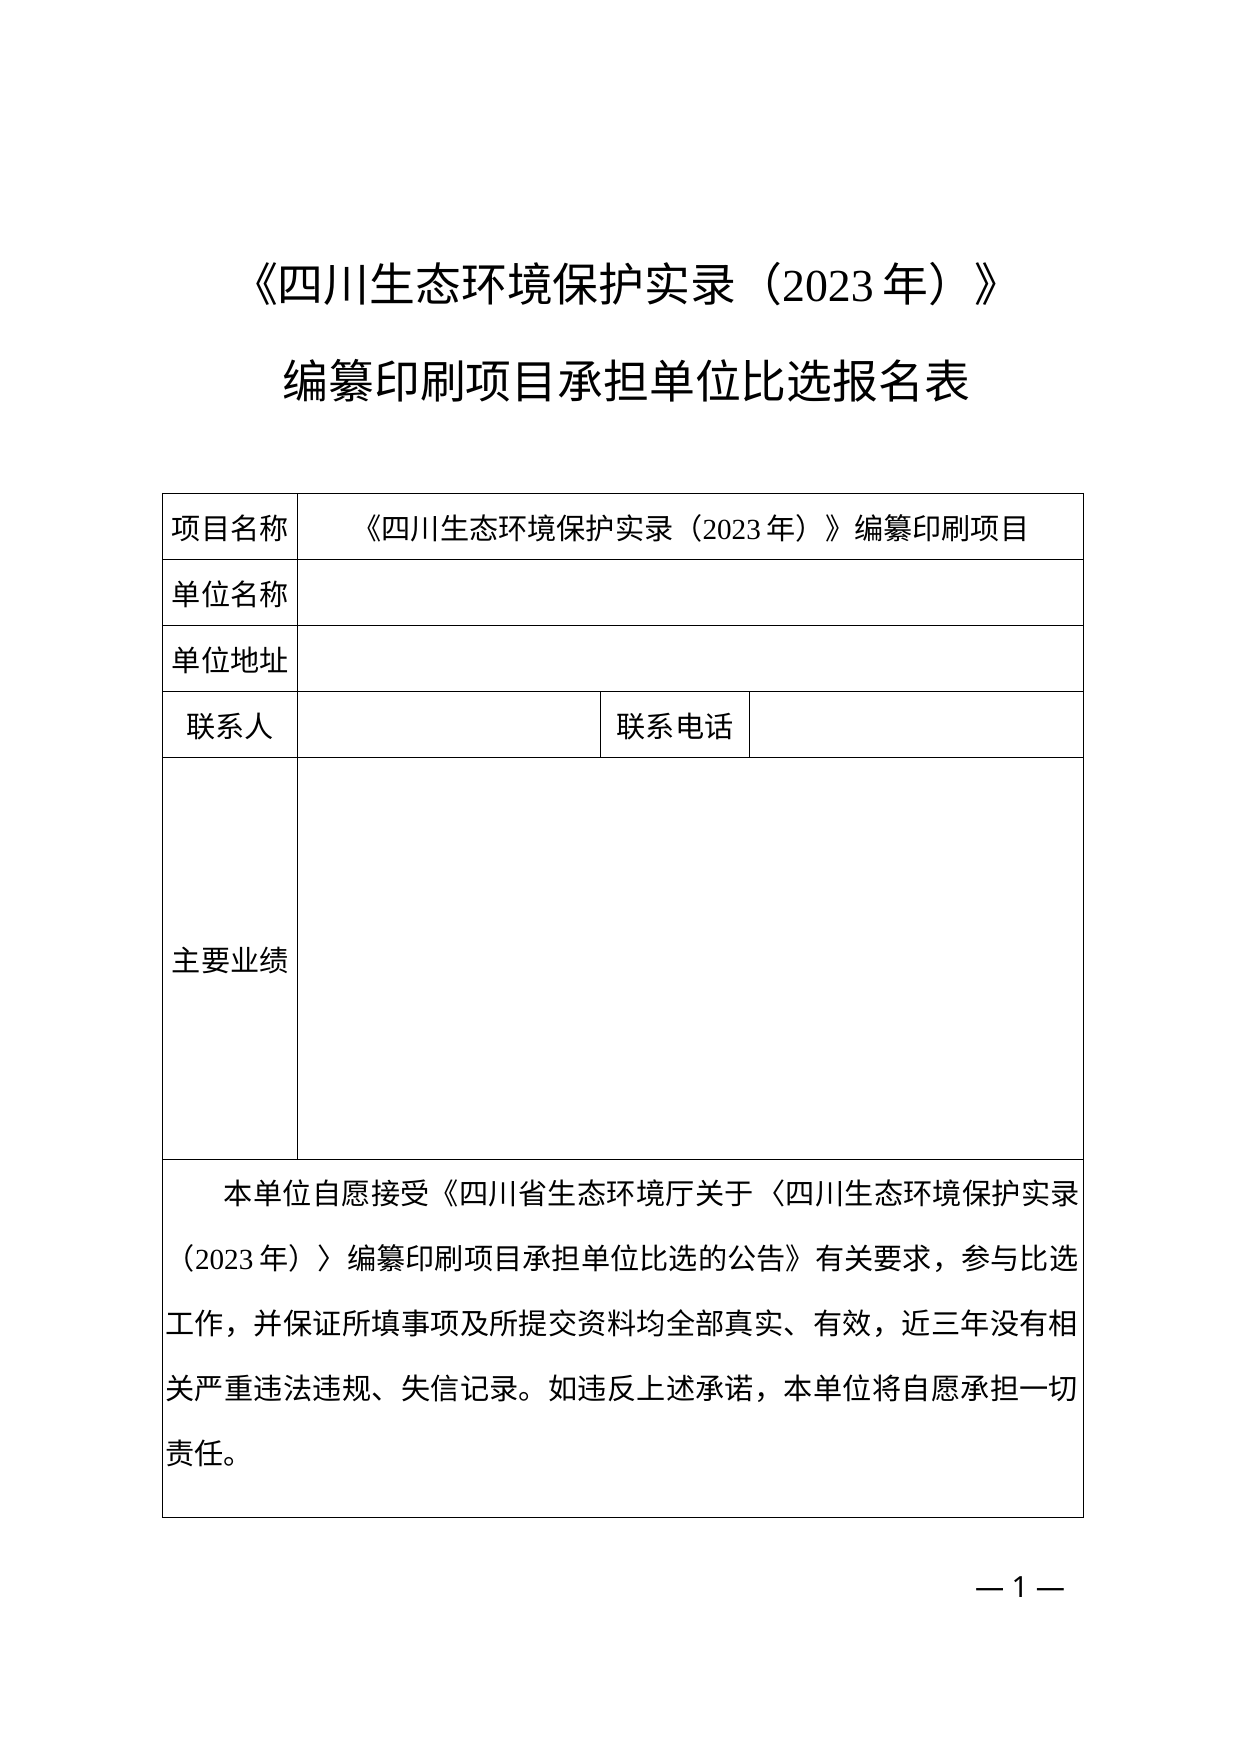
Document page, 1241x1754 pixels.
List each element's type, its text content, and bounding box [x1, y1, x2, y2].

table_cell 单位名称 [163, 560, 297, 625]
table_cell [750, 692, 1083, 757]
table_cell [298, 758, 1083, 1158]
table_header 项目名称 [163, 494, 297, 559]
table_cell 主要业绩 [163, 758, 297, 1158]
table_cell 联系电话 [601, 692, 749, 757]
table_header 《四川生态环境保护实录（2023年）》编纂印刷项目 [298, 494, 1083, 559]
table_cell [298, 560, 1083, 625]
table_cell [298, 626, 1083, 691]
table_cell [298, 692, 600, 757]
table_cell 联系人 [163, 692, 297, 757]
text 编纂印刷项目承担单位比选报名表 [165, 330, 1087, 428]
table_cell 单位地址 [163, 626, 297, 691]
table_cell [163, 1160, 1083, 1517]
text 《四川生态环境保护实录（2023年）》 [165, 233, 1087, 330]
